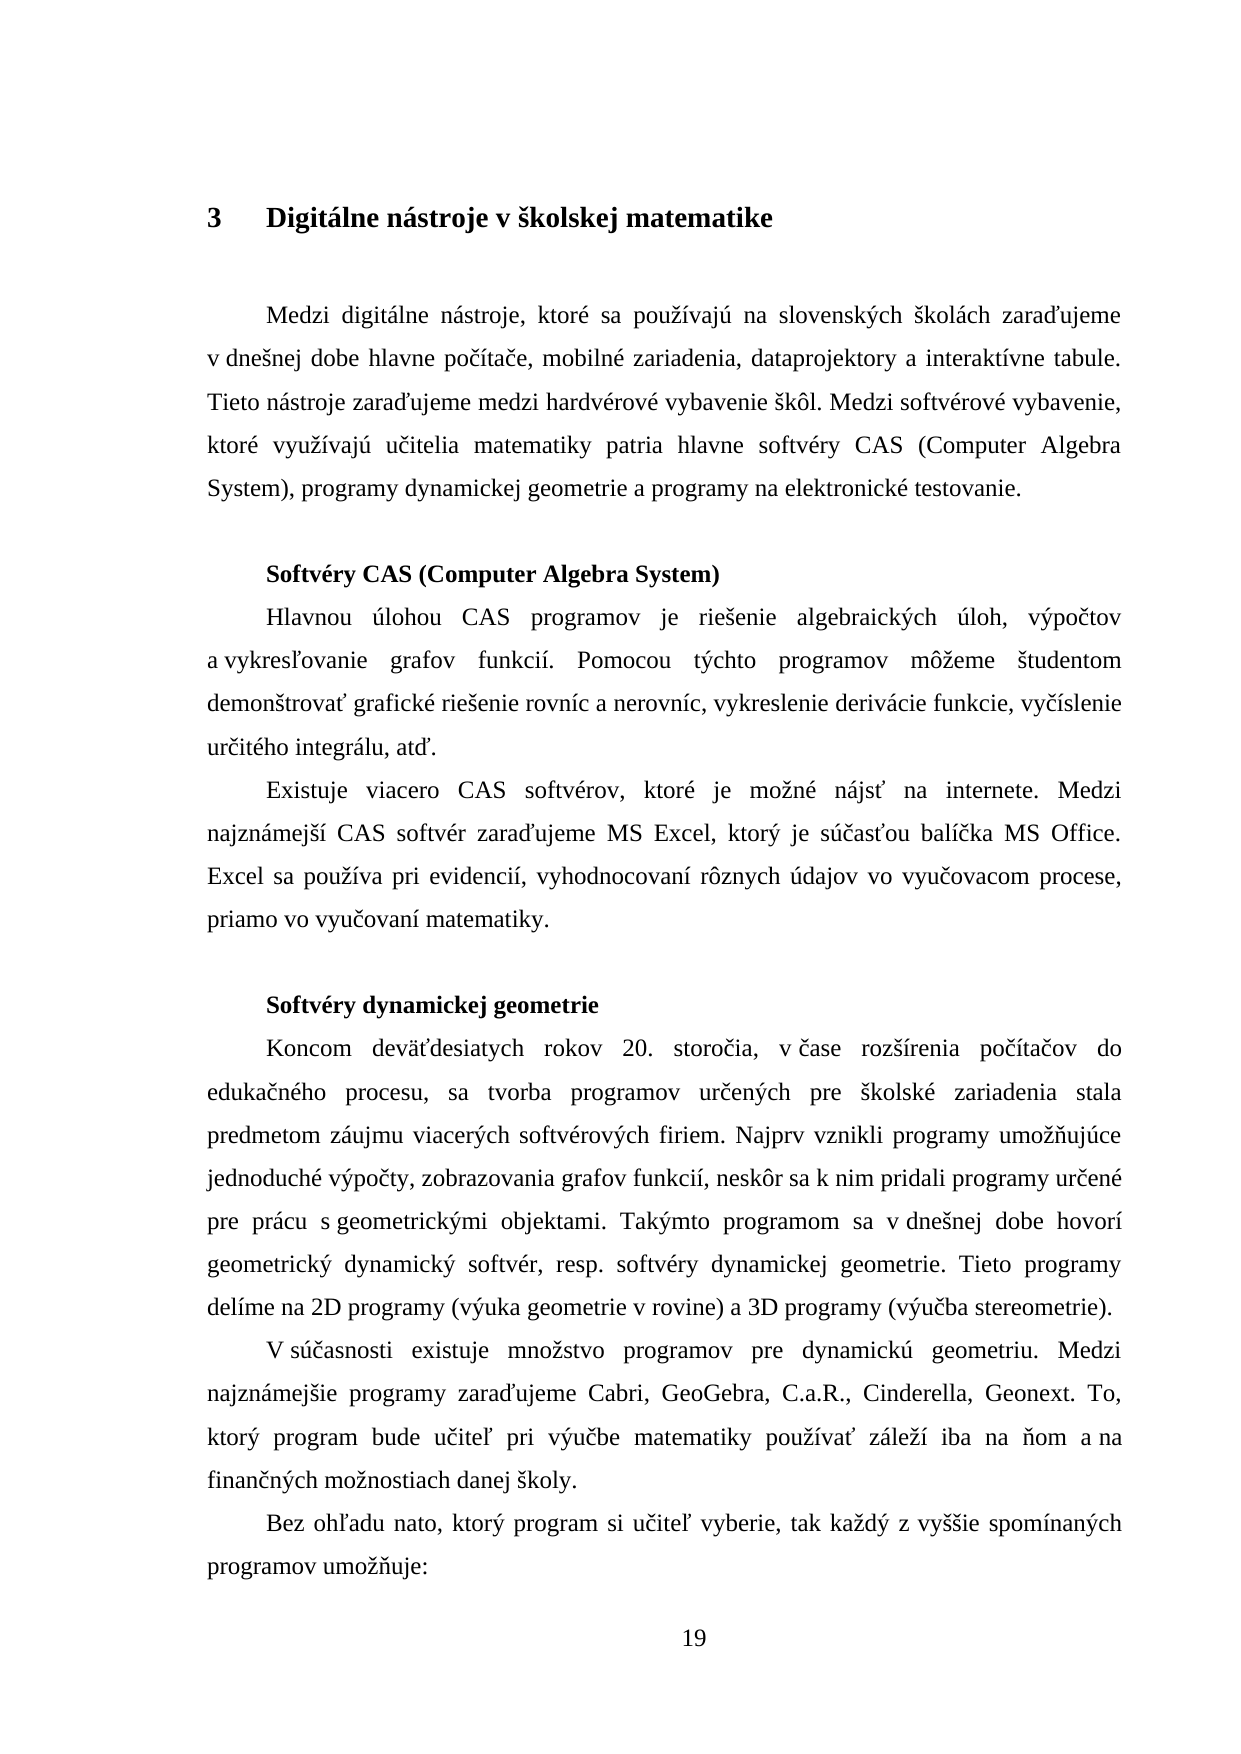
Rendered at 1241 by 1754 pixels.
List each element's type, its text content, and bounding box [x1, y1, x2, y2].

text Bez ohľadu nato, ktorý program si učiteľ vyberie, tak každý z vyššie spomínaných programov umožňuje: [207, 1508, 1122, 1580]
text Softvéry CAS (Computer Algebra System) [207, 559, 1122, 588]
subtitle Digitálne nástroje v školskej matematike [207, 200, 1122, 233]
text Medzi digitálne nástroje, ktoré sa používajú na slovenských školách zaraďujeme v dnešnej dobe hlavne počítače, mobilné zariadenia, dataprojektory a interaktívne tabule. Tieto nástroje zaraďujeme medzi hardvérové vybavenie škôl. Medzi softvérové vybavenie, ktoré využívajú učitelia matematiky patria hlavne softvéry CAS (Computer Algebra System), programy dynamickej geometrie a programy na elektronické testovanie. [207, 300, 1122, 502]
text Koncom deväťdesiatych rokov 20. storočia, v čase rozšírenia počítačov do edukačného procesu, sa tvorba programov určených pre školské zariadenia stala predmetom záujmu viacerých softvérových firiem. Najprv vznikli programy umožňujúce jednoduché výpočty, zobrazovania grafov funkcií, neskôr sa k nim pridali programy určené pre prácu s geometrickými objektami. Takýmto programom sa v dnešnej dobe hovorí geometrický dynamický softvér, resp. softvéry dynamickej geometrie. Tieto programy delíme na 2D programy (výuka geometrie v rovine) a 3D programy (výučba stereometrie). [207, 1033, 1122, 1321]
text Existuje viacero CAS softvérov, ktoré je možné nájsť na internete. Medzi najznámejší CAS softvér zaraďujeme MS Excel, ktorý je súčasťou balíčka MS Office. Excel sa používa pri evidencií, vyhodnocovaní rôznych údajov vo vyučovacom procese, priamo vo vyučovaní matematiky. [207, 775, 1122, 933]
text Hlavnou úlohou CAS programov je riešenie algebraických úloh, výpočtov a vykresľovanie grafov funkcií. Pomocou týchto programov môžeme študentom demonštrovať grafické riešenie rovníc a nerovníc, vykreslenie derivácie funkcie, vyčíslenie určitého integrálu, atď. [207, 602, 1122, 760]
text V súčasnosti existuje množstvo programov pre dynamickú geometriu. Medzi najznámejšie programy zaraďujeme Cabri, GeoGebra, C.a.R., Cinderella, Geonext. To, ktorý program bude učiteľ pri výučbe matematiky používať záleží iba na ňom a na finančných možnostiach danej školy. [207, 1335, 1122, 1493]
text Softvéry dynamickej geometrie [207, 990, 1122, 1019]
